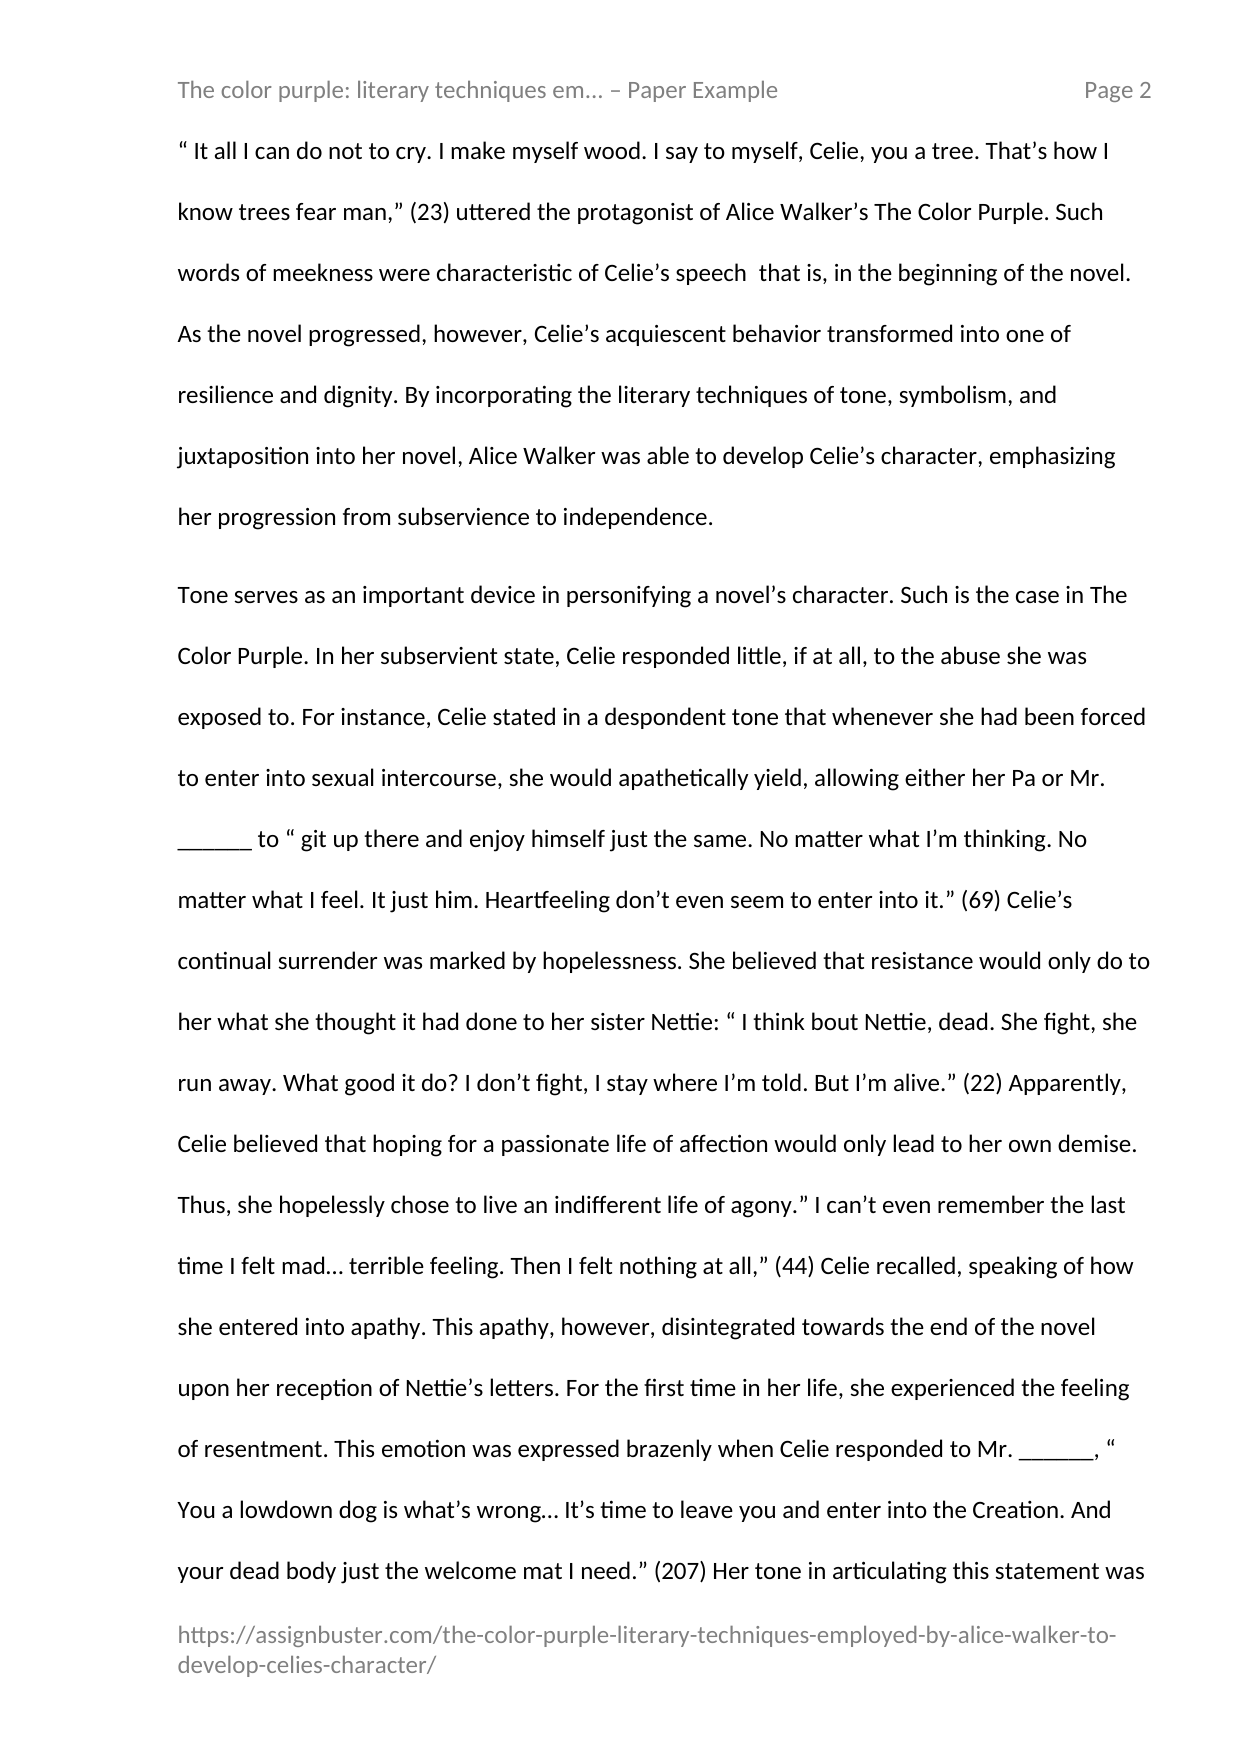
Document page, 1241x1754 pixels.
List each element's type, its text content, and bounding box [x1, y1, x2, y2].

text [177, 579, 1152, 1586]
text “ It all I can do not to cry. I make myself wood. I say to myself, Celie, you a tree. That’s how I know trees fear man,” (23) uttered the protagonist of Alice Walker’s The Color Purple. Such words of meekness were characteristic of Celie’s speech that is, in the beginning of the novel. As the novel progressed, however, Celie’s acquiescent behavior transformed into one of resilience and dignity. By incorporating the literary techniques of tone, symbolism, and juxtaposition into her novel, Alice Walker was able to develop Celie’s character, emphasizing her progression from subservience to independence. [177, 135, 1152, 532]
